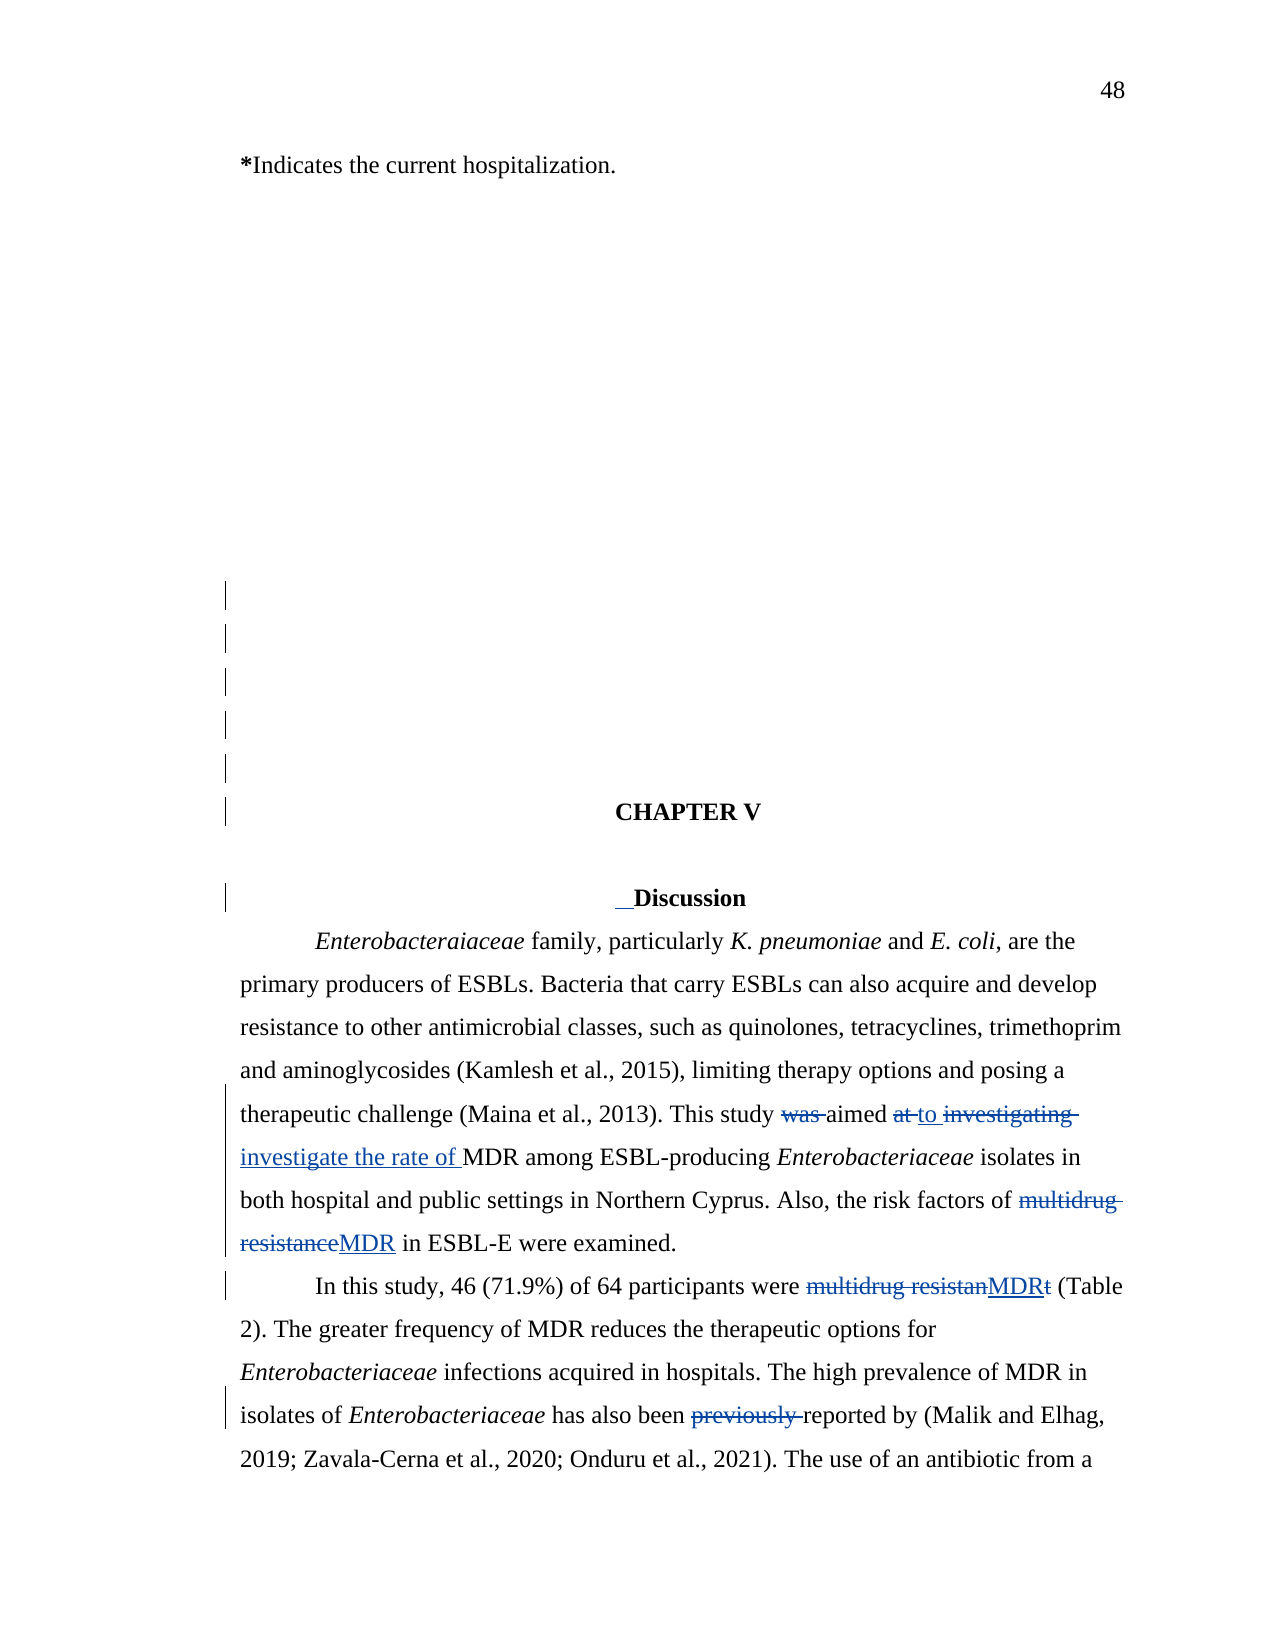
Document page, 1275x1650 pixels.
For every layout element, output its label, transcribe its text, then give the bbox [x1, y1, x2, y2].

text *Indicates the current hospitalization. [240, 150, 1125, 179]
text Enterobacteraiaceae family, particularly K. pneumoniae and E. coli, are the primary producers of ESBLs. Bacteria that carry ESBLs can also acquire and develop resistance to other antimicrobial classes, such as quinolones, tetracyclines, trimethoprim and aminoglycosides (Kamlesh et al., 2015), limiting therapy options and posing a therapeutic challenge (Maina et al., 2013). This study aimed MDR among ESBL-producing Enterobacteriaceae isolates in both hospital and public settings in Northern Cyprus. Also, the risk factors of in ESBL-E were examined. [240, 926, 1125, 1257]
text CHAPTER V [540, 797, 1125, 826]
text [240, 1271, 1125, 1472]
text Discussion [540, 883, 1125, 912]
